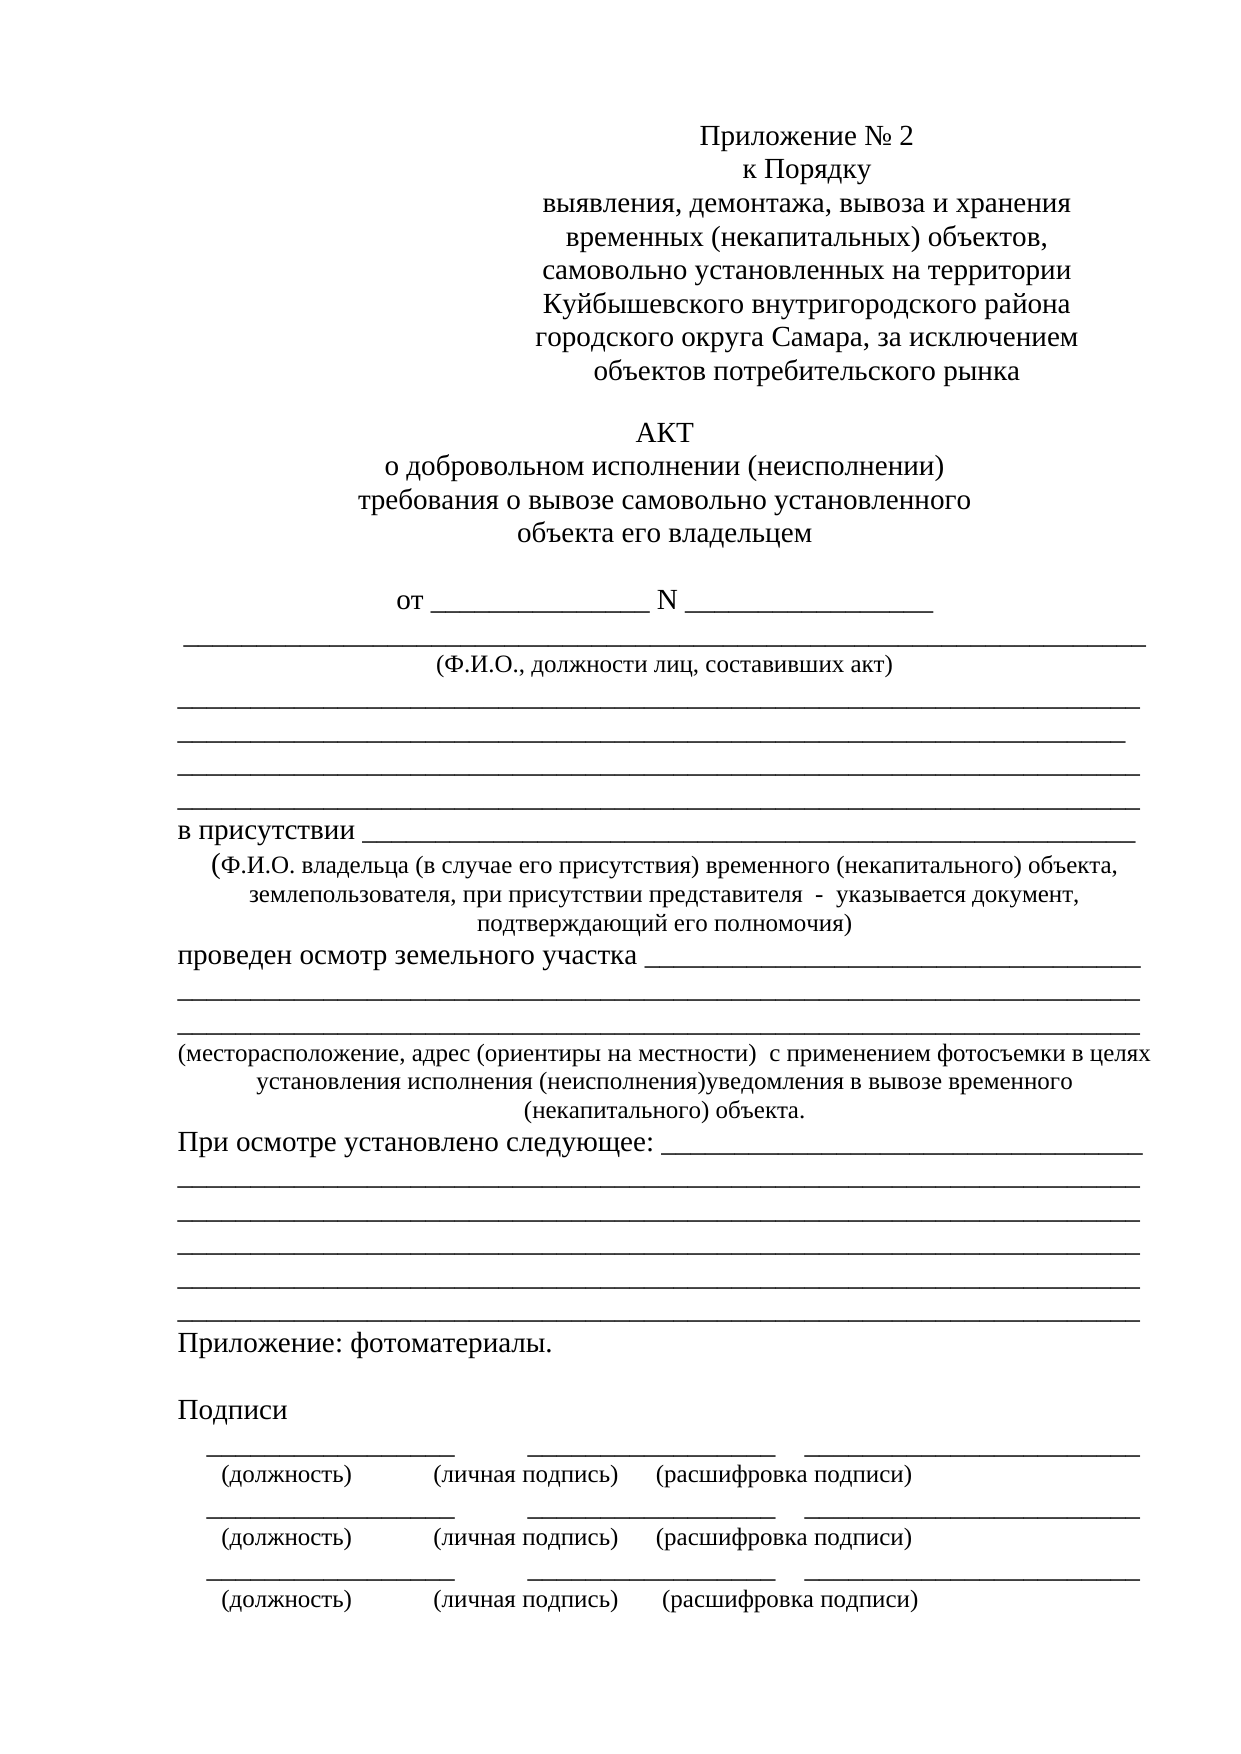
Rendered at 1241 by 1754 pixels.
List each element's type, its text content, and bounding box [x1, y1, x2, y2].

text __________________________________________________________________ [177, 1191, 1152, 1224]
text _________________ _________________ _______________________ [177, 1426, 1152, 1459]
text от _______________ N _________________ [177, 582, 1152, 616]
table_header Приложение № 2 к Порядку выявления, демонтажа, вывоза и хранения временных (некапитальных) объектов, самовольно установленных на территории Куйбышевского внутригородского района городского округа Самара, за исключением объектов потребительского рынка [484, 118, 1130, 415]
text __________________________________________________________________ [177, 1157, 1152, 1191]
text (должность) (личная подпись) (расшифровка подписи) [177, 1584, 1152, 1613]
text __________________________________________________________________ [177, 1004, 1152, 1038]
text (должность) (личная подпись) (расшифровка подписи) [177, 1459, 1152, 1488]
text (месторасположение, адрес (ориентиры на местности) с применением фотосъемки в целях установления исполнения (неисполнения)уведомления в вывозе временного (некапитального) объекта. [177, 1038, 1152, 1124]
text АКТ [177, 415, 1152, 448]
text требования о вывозе самовольно установленного [177, 482, 1152, 515]
text Приложение: фотоматериалы. [177, 1325, 1152, 1359]
text __________________________________________________________________ (Ф.И.О., должности лиц, составивших акт) [177, 616, 1152, 678]
text __________________________________________________________________ [177, 1224, 1152, 1258]
text о добровольном исполнении (неисполнении) [177, 448, 1152, 482]
text (Ф.И.О. владельца (в случае его присутствия) временного (некапитального) объекта, землепользователя, при присутствии представителя - указывается документ, подтверждающий его полномочия) [177, 846, 1152, 937]
text __________________________________________________________________ [177, 971, 1152, 1004]
text проведен осмотр земельного участка __________________________________ [177, 937, 1152, 971]
text ___________________________________________________________________________________________________________________________________ [177, 678, 1152, 745]
text объекта его владельцем [177, 515, 1152, 549]
text (должность) (личная подпись) (расшифровка подписи) [177, 1522, 1152, 1550]
text _________________ _________________ _______________________ [177, 1550, 1152, 1584]
text Подписи [177, 1392, 1152, 1426]
text При осмотре установлено следующее: _________________________________ [177, 1124, 1152, 1157]
text __________________________________________________________________ [177, 1258, 1152, 1292]
text __________________________________________________________________ [177, 1292, 1152, 1325]
text _________________ _________________ _______________________ [177, 1488, 1152, 1522]
text ____________________________________________________________________________________________________________________________________в присутствии _____________________________________________________ [177, 745, 1152, 846]
